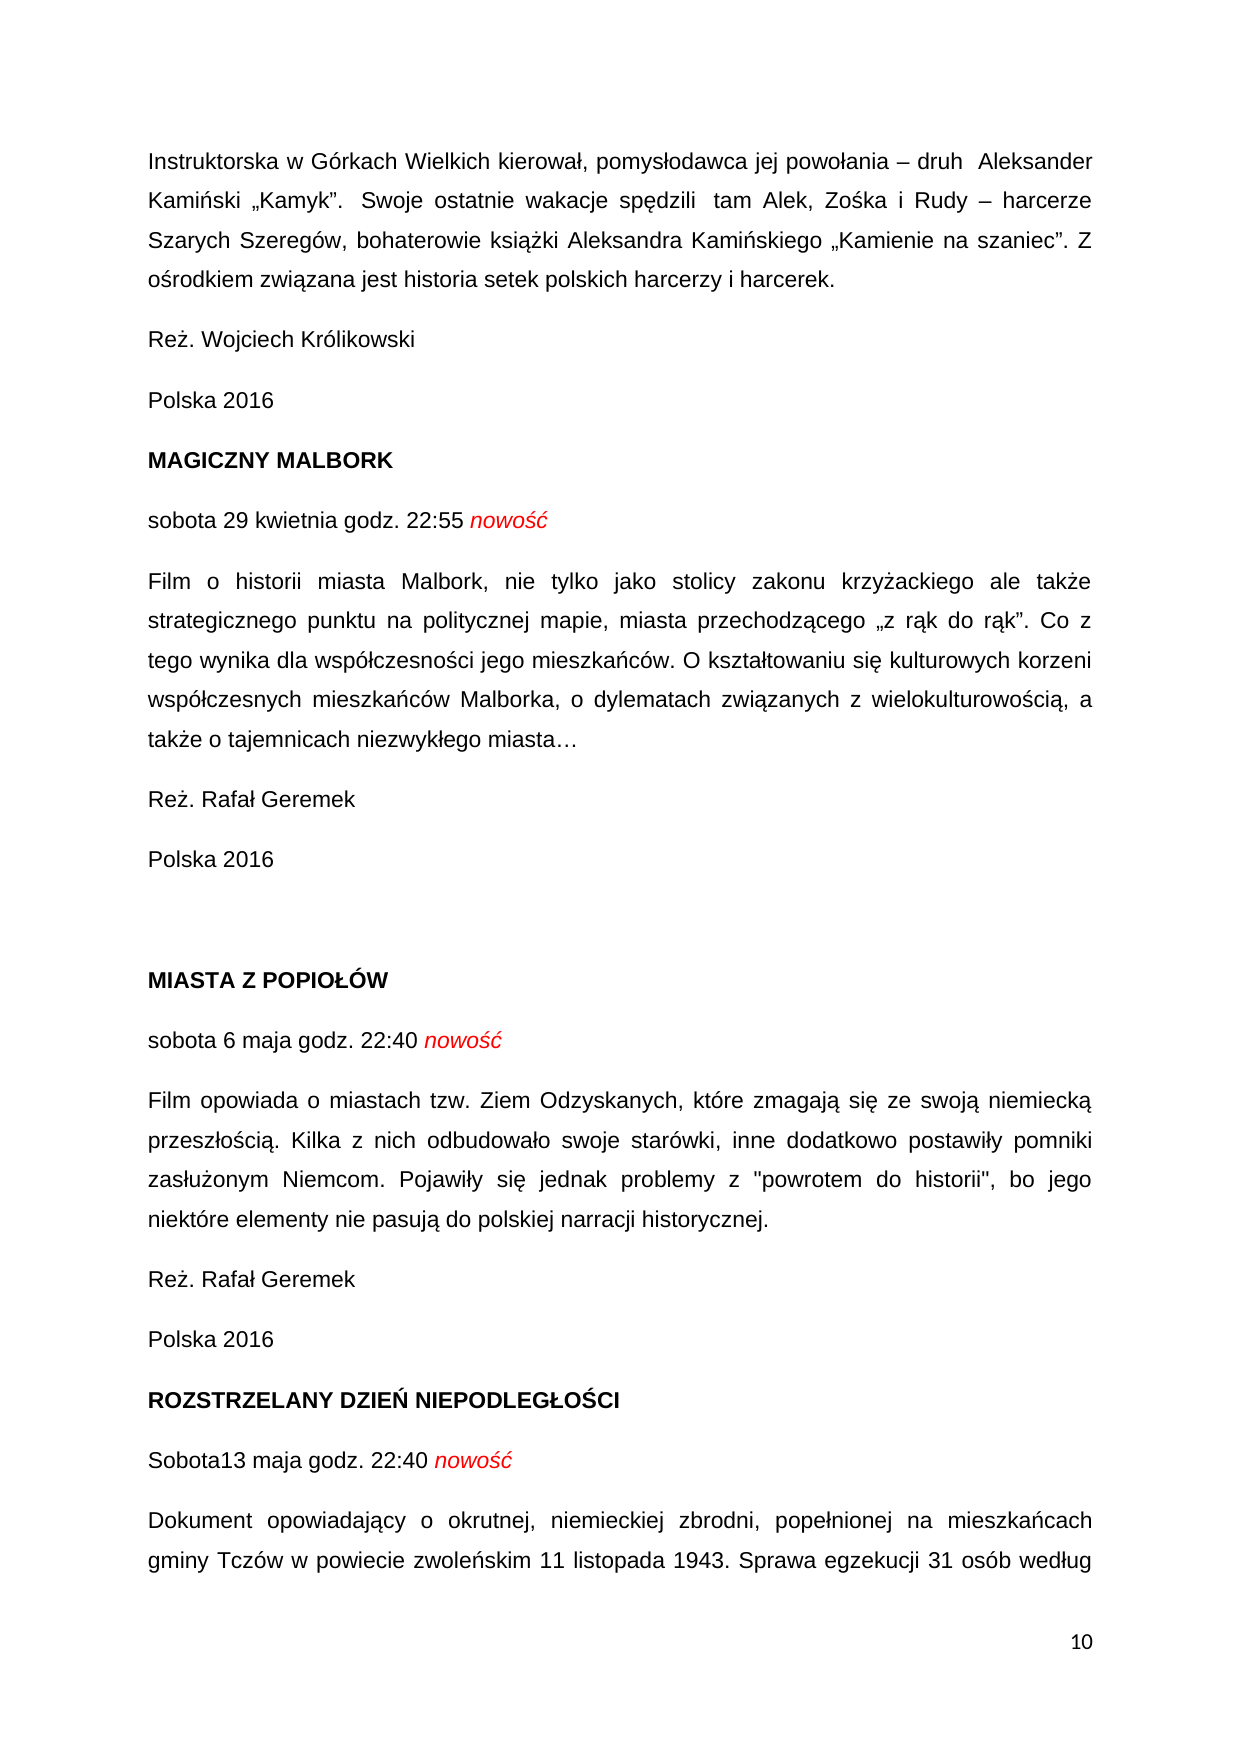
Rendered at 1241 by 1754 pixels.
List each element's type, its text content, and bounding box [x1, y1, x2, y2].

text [148, 148, 1093, 292]
text Polska 2016 [148, 1326, 1093, 1353]
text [148, 1507, 1093, 1573]
text Polska 2016 [148, 387, 1093, 413]
text Reż. Rafał Geremek [148, 786, 1093, 812]
text sobota 29 kwietnia godz. 22:55 nowość [148, 507, 1093, 534]
text Polska 2016 [148, 846, 1093, 872]
text Reż. Wojciech Królikowski [148, 326, 1093, 353]
text ROZSTRZELANY DZIEŃ NIEPODLEGŁOŚCI [148, 1387, 1093, 1413]
text MAGICZNY MALBORK [148, 447, 1093, 473]
text sobota 6 maja godz. 22:40 nowość [148, 1027, 1093, 1053]
text Sobota13 maja godz. 22:40 nowość [148, 1447, 1093, 1473]
text Film opowiada o miastach tzw. Ziem Odzyskanych, które zmagają się ze swoją niemiecką przeszłością. Kilka z nich odbudowało swoje starówki, inne dodatkowo postawiły pomniki zasłużonym Niemcom. Pojawiły się jednak problemy z "powrotem do historii", bo jego niektóre elementy nie pasują do polskiej narracji historycznej. [148, 1087, 1093, 1232]
text MIASTA Z POPIOŁÓW [148, 967, 1093, 993]
text Reż. Rafał Geremek [148, 1266, 1093, 1292]
text Film o historii miasta Malbork, nie tylko jako stolicy zakonu krzyżackiego ale także strategicznego punktu na politycznej mapie, miasta przechodzącego „z rąk do rąk”. Co z tego wynika dla współczesności jego mieszkańców. O kształtowaniu się kulturowych korzeni współczesnych mieszkańców Malborka, o dylematach związanych z wielokulturowością, a także o tajemnicach niezwykłego miasta… [148, 568, 1093, 752]
